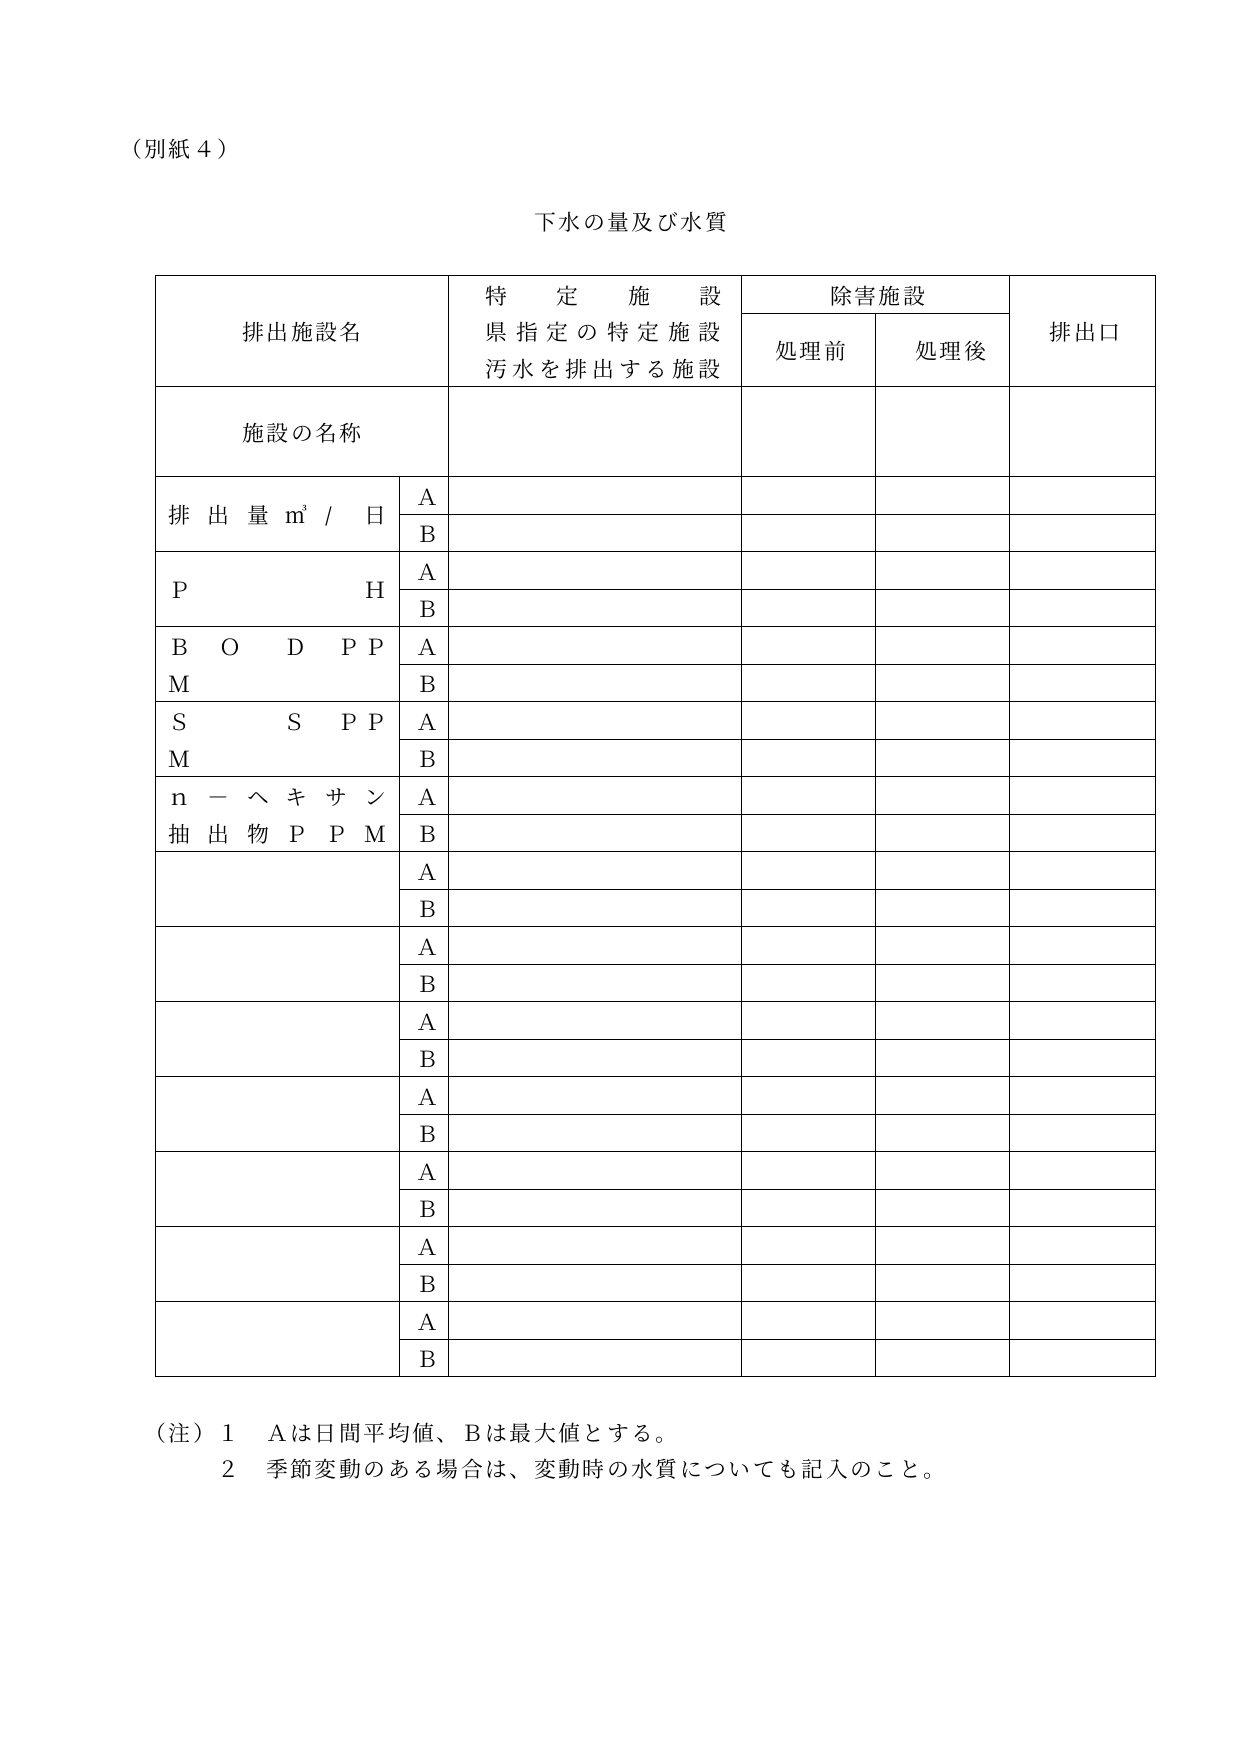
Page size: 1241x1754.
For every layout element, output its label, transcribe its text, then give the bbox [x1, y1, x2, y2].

table_cell [876, 1265, 1009, 1301]
table_cell [876, 815, 1009, 851]
table_cell [156, 927, 399, 1001]
table_cell [876, 740, 1009, 776]
table_cell [449, 627, 741, 664]
table_cell [156, 1152, 399, 1226]
table_cell Ａ [400, 927, 448, 964]
table_cell [742, 477, 875, 514]
table_cell [876, 1002, 1009, 1039]
table_cell [876, 965, 1009, 1001]
table_cell [449, 1190, 741, 1226]
table_cell [156, 1302, 399, 1376]
table_cell ＰＨ [156, 552, 399, 626]
table_header 特定施設 県指定の特定施設 汚水を排出する施設 [449, 276, 741, 386]
table_cell [742, 1152, 875, 1189]
table_cell [742, 627, 875, 664]
table_cell Ａ [400, 1077, 448, 1114]
table_cell [742, 1040, 875, 1076]
table_cell [1010, 665, 1155, 701]
table_cell [876, 1340, 1009, 1376]
table_cell [449, 387, 741, 476]
table_cell [876, 1115, 1009, 1151]
table_cell Ｂ [400, 665, 448, 701]
table_header 排出口 [1010, 276, 1155, 386]
table_cell Ｂ [400, 1340, 448, 1376]
table_cell [1010, 890, 1155, 926]
table_cell [1010, 852, 1155, 889]
table_cell [876, 702, 1009, 739]
table_cell Ｂ [400, 890, 448, 926]
table_cell [876, 1040, 1009, 1076]
table_cell Ａ [400, 852, 448, 889]
table_cell Ｂ [400, 965, 448, 1001]
table_cell [1010, 777, 1155, 814]
table_header 排出施設名 [156, 276, 448, 386]
table_cell [1010, 740, 1155, 776]
table_cell [742, 927, 875, 964]
table_cell [742, 815, 875, 851]
table_cell [742, 1265, 875, 1301]
table_cell [156, 1002, 399, 1076]
table_cell [876, 387, 1009, 476]
table_cell [742, 702, 875, 739]
table_cell [449, 1265, 741, 1301]
table_cell [742, 1077, 875, 1114]
table_cell Ａ [400, 1302, 448, 1339]
table_cell [1010, 1077, 1155, 1114]
table_cell [449, 1227, 741, 1264]
table_cell Ａ [400, 702, 448, 739]
table_cell [742, 1227, 875, 1264]
table_cell [1010, 1190, 1155, 1226]
text ２ 季節変動のある場合は、変動時の水質についても記入のこと。 [120, 1450, 1144, 1487]
table_cell [742, 1115, 875, 1151]
text （別紙４） [120, 129, 1144, 166]
table_cell [742, 1190, 875, 1226]
table_cell [449, 1302, 741, 1339]
table_cell [449, 815, 741, 851]
table_cell [449, 1152, 741, 1189]
table_cell [156, 1227, 399, 1301]
table_cell Ｂ [400, 740, 448, 776]
table_cell [742, 777, 875, 814]
table_cell ｎ－ヘキサン 抽出物ＰＰＭ [156, 777, 399, 851]
table_cell [1010, 1227, 1155, 1264]
table_cell [1010, 1340, 1155, 1376]
table_cell [1010, 387, 1155, 476]
table_cell [742, 387, 875, 476]
table_cell Ｂ [400, 1115, 448, 1151]
table_cell [1010, 552, 1155, 589]
table_cell [1010, 965, 1155, 1001]
table_cell [876, 852, 1009, 889]
table_cell [742, 1340, 875, 1376]
table_cell ＳＳ ＰＰＭ [156, 702, 399, 776]
table_cell [1010, 515, 1155, 551]
table_cell ＢＯＤ ＰＰＭ [156, 627, 399, 701]
table_cell [156, 1077, 399, 1151]
table_cell [449, 665, 741, 701]
text （注）１ Ａは日間平均値、Ｂは最大値とする。 [120, 1414, 1144, 1450]
table_cell [876, 927, 1009, 964]
table_cell [156, 852, 399, 926]
table_cell Ａ [400, 1152, 448, 1189]
table_cell [876, 515, 1009, 551]
table_cell [742, 552, 875, 589]
table_cell 施設の名称 [156, 387, 448, 476]
table_cell [876, 1152, 1009, 1189]
table_cell [876, 627, 1009, 664]
table_cell [742, 965, 875, 1001]
table_cell [876, 1077, 1009, 1114]
table_cell Ａ [400, 777, 448, 814]
table_cell [742, 852, 875, 889]
table_cell Ｂ [400, 815, 448, 851]
table_cell [449, 1002, 741, 1039]
table_cell [449, 1077, 741, 1114]
table_cell [876, 1190, 1009, 1226]
table_cell [449, 777, 741, 814]
table_cell [449, 477, 741, 514]
table_cell [1010, 1302, 1155, 1339]
table_header 除害施設 [742, 276, 1009, 313]
table_cell 処理前 [742, 314, 875, 386]
table_cell Ａ [400, 627, 448, 664]
table_cell [742, 515, 875, 551]
table_cell [449, 702, 741, 739]
table_cell [1010, 1040, 1155, 1076]
table_cell [449, 515, 741, 551]
table_cell [449, 927, 741, 964]
table_cell [1010, 702, 1155, 739]
table_cell [876, 1227, 1009, 1264]
table_cell [1010, 1115, 1155, 1151]
table_cell [449, 552, 741, 589]
table_cell Ｂ [400, 590, 448, 626]
table_cell [1010, 1002, 1155, 1039]
table_cell 処理後 [876, 314, 1009, 386]
table_cell [876, 1302, 1009, 1339]
table_cell 排出量㎥/日 [156, 477, 399, 551]
table_cell [742, 740, 875, 776]
table_cell [876, 890, 1009, 926]
table_cell Ｂ [400, 515, 448, 551]
table_cell [742, 1002, 875, 1039]
table_cell [1010, 927, 1155, 964]
table_cell [1010, 477, 1155, 514]
table_cell [1010, 815, 1155, 851]
table_cell Ｂ [400, 1265, 448, 1301]
table_cell [1010, 590, 1155, 626]
table_cell [876, 590, 1009, 626]
table_cell [1010, 1152, 1155, 1189]
table_cell Ｂ [400, 1190, 448, 1226]
table_cell Ａ [400, 477, 448, 514]
table_cell [449, 852, 741, 889]
table_cell [449, 890, 741, 926]
table_cell Ａ [400, 1002, 448, 1039]
table_cell [449, 740, 741, 776]
table_cell [1010, 627, 1155, 664]
table_cell [449, 1115, 741, 1151]
table_cell [876, 665, 1009, 701]
table_cell Ｂ [400, 1040, 448, 1076]
table_cell [1010, 1265, 1155, 1301]
table_cell [876, 477, 1009, 514]
table_cell [742, 890, 875, 926]
table_cell [449, 1040, 741, 1076]
table_cell [876, 777, 1009, 814]
table_cell [742, 665, 875, 701]
table_cell [449, 1340, 741, 1376]
table_cell [742, 1302, 875, 1339]
table_cell [449, 965, 741, 1001]
table_cell [742, 590, 875, 626]
table_cell Ａ [400, 1227, 448, 1264]
text 下水の量及び水質 [120, 202, 1144, 239]
table_cell [876, 552, 1009, 589]
table_cell [449, 590, 741, 626]
table_cell Ａ [400, 552, 448, 589]
